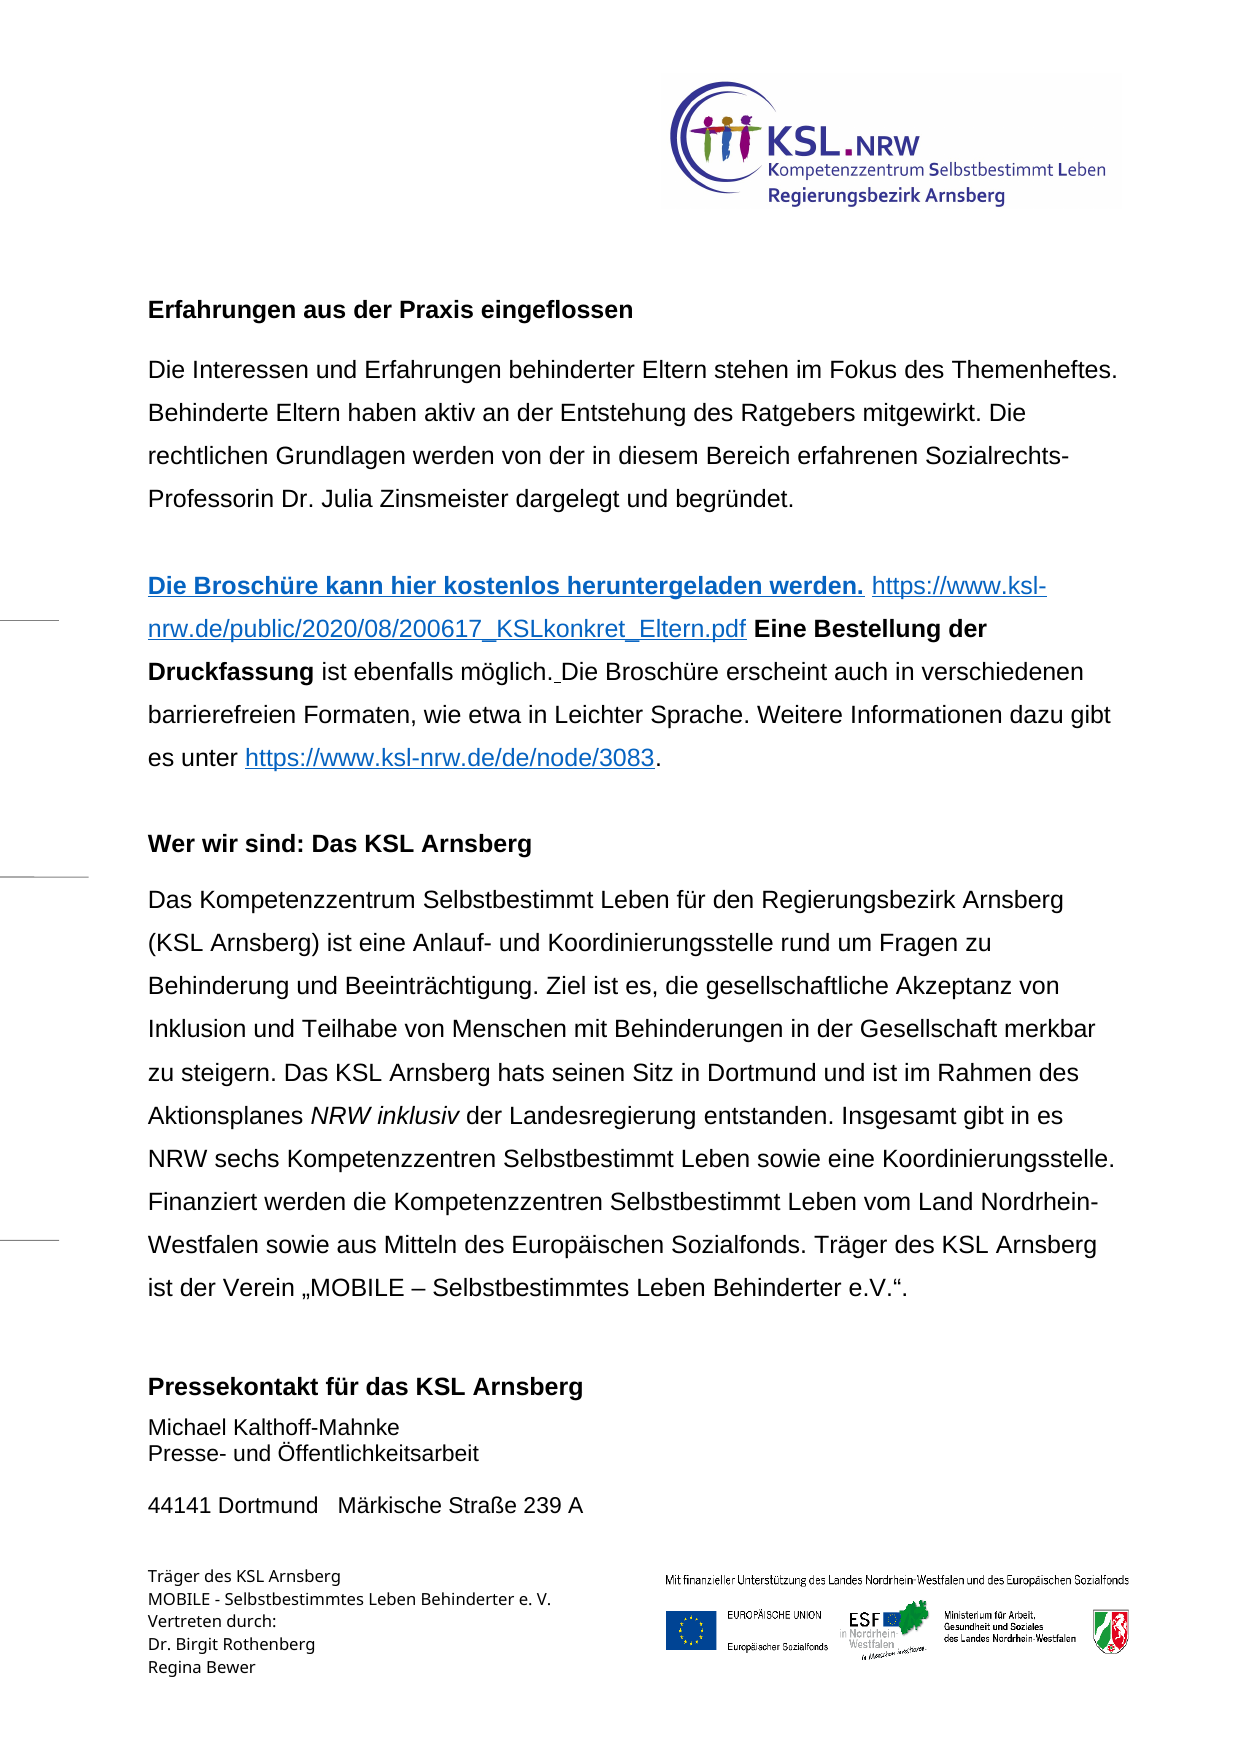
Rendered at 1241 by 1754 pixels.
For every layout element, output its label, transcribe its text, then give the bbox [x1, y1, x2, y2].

text Erfahrungen aus der Praxis eingeflossen [148, 295, 1122, 324]
picture [661, 73, 1123, 209]
text Die Interessen und Erfahrungen behinderter Eltern stehen im Fokus des Themenheftes. Behinderte Eltern haben aktiv an der Entstehung des Ratgebers mitgewirkt. Die rechtlichen Grundlagen werden von der in diesem Bereich erfahrenen Sozialrechts-Professorin Dr. Julia Zinsmeister dargelegt und begründet. [148, 355, 1122, 513]
text Das Kompetenzzentrum Selbstbestimmt Leben für den Regierungsbezirk Arnsberg (KSL Arnsberg) ist eine Anlauf- und Koordinierungsstelle rund um Fragen zu Behinderung und Beeinträchtigung. Ziel ist es, die gesellschaftliche Akzeptanz von Inklusion und Teilhabe von Menschen mit Behinderungen in der Gesellschaft merkbar zu steigern. Das KSL Arnsberg hats seinen Sitz in Dortmund und ist im Rahmen des Aktionsplanes NRW inklusiv der Landesregierung entstanden. Insgesamt gibt in es NRW sechs Kompetenzzentren Selbstbestimmt Leben sowie eine Koordinierungsstelle. Finanziert werden die Kompetenzzentren Selbstbestimmt Leben vom Land Nordrhein-Westfalen sowie aus Mitteln des Europäischen Sozialfonds. Träger des KSL Arnsberg ist der Verein „MOBILE – Selbstbestimmtes Leben Behinderter e.V.“. [148, 885, 1122, 1302]
text Michael Kalthoff-Mahnke Presse- und Öffentlichkeitsarbeit 44141 Dortmund Märkische Straße 239 A [148, 1413, 1122, 1519]
text Die Broschüre kann hier kostenlos heruntergeladen werden. https://www.ksl-nrw.de/public/2020/08/200617_KSLkonkret_Eltern.pdf Eine Bestellung der Druckfassung ist ebenfalls möglich. Die Broschüre erscheint auch in verschiedenen barrierefreien Formaten, wie etwa in Leichter Sprache. Weitere Informationen dazu gibt es unter https://www.ksl-nrw.de/de/node/3083. [148, 571, 1122, 772]
text Wer wir sind: Das KSL Arnsberg [148, 829, 1122, 858]
text Pressekontakt für das KSL Arnsberg [148, 1372, 1122, 1401]
picture [665, 1574, 1129, 1660]
